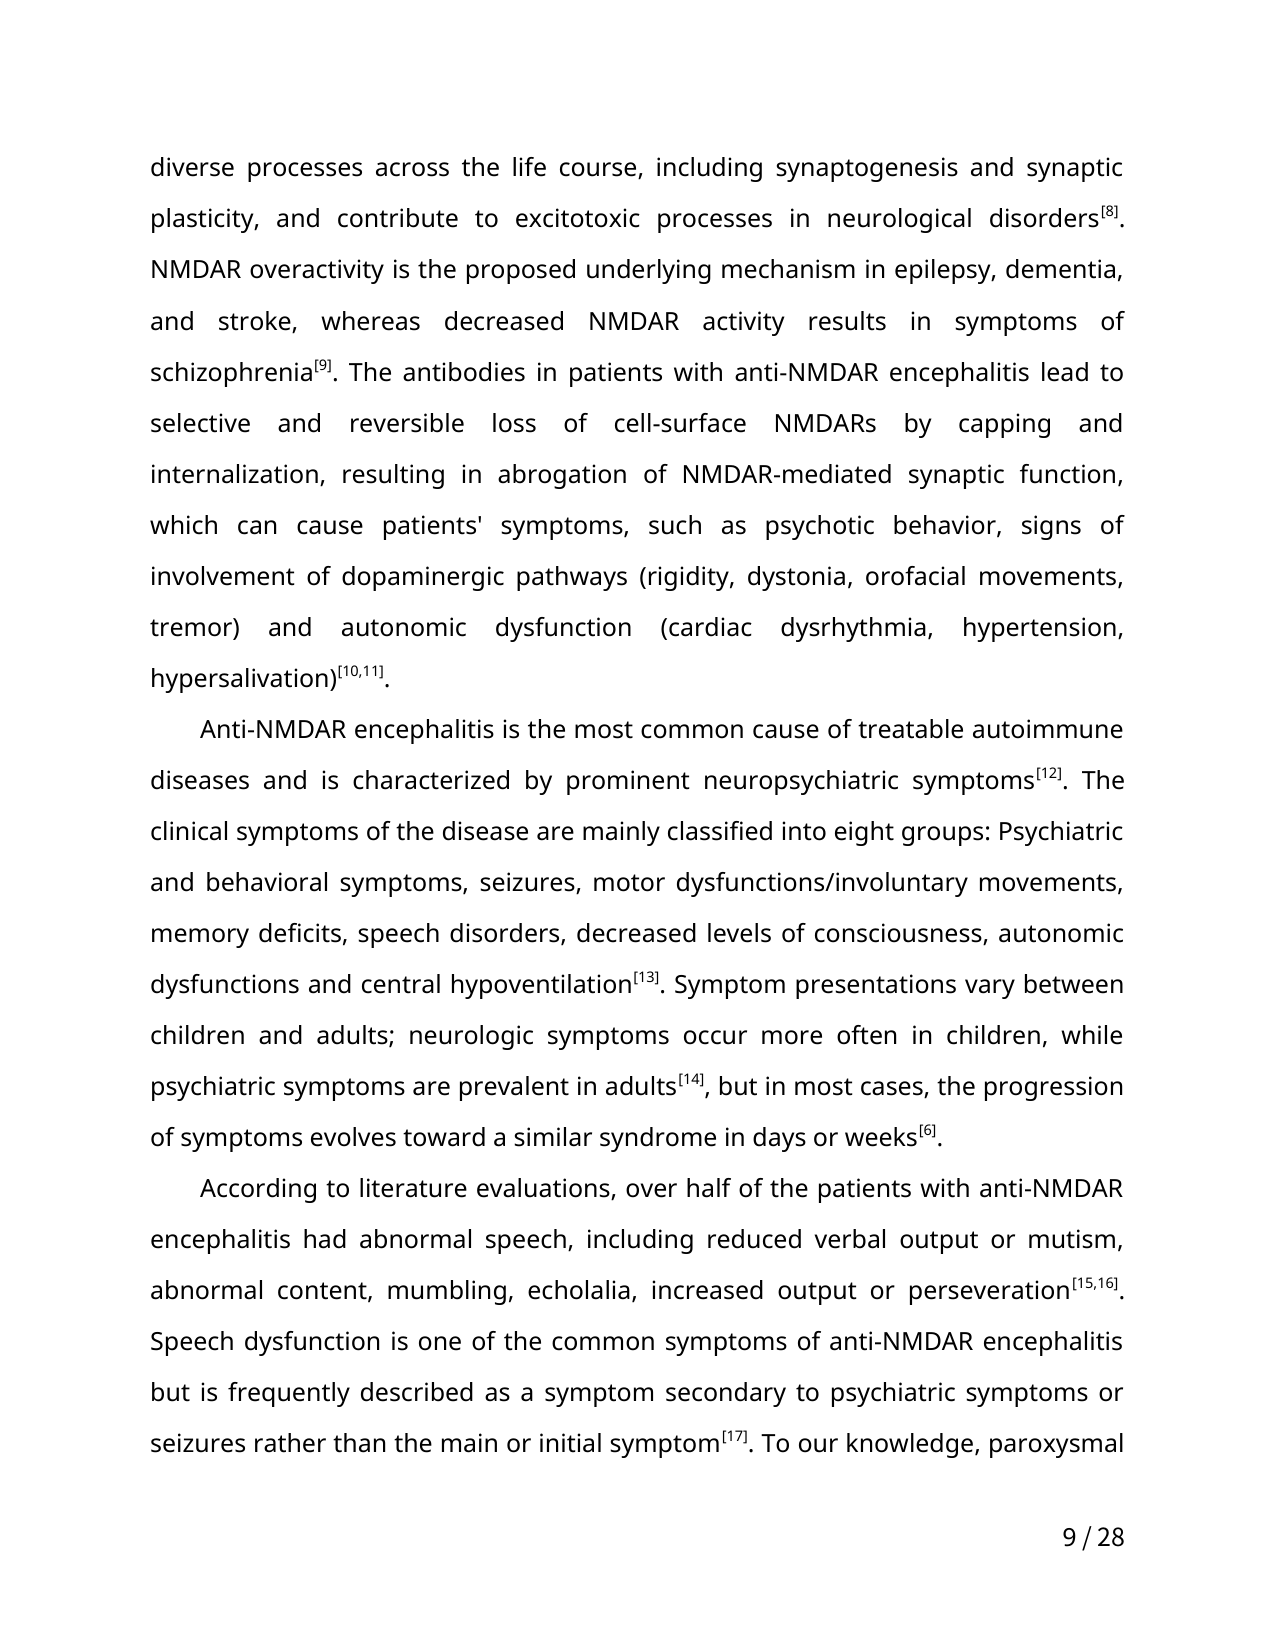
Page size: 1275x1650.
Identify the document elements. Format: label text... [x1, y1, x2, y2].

text Anti-NMDAR encephalitis is the most common cause of treatable autoimmune diseases and is characterized by prominent neuropsychiatric symptoms[12]. The clinical symptoms of the disease are mainly classified into eight groups: Psychiatric and behavioral symptoms, seizures, motor dysfunctions/involuntary movements, memory deficits, speech disorders, decreased levels of consciousness, autonomic dysfunctions and central hypoventilation[13]. Symptom presentations vary between children and adults; neurologic symptoms occur more often in children, while psychiatric symptoms are prevalent in adults[14], but in most cases, the progression of symptoms evolves toward a similar syndrome in days or weeks[6]. [150, 711, 1125, 1154]
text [150, 1171, 1125, 1460]
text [150, 150, 1125, 694]
